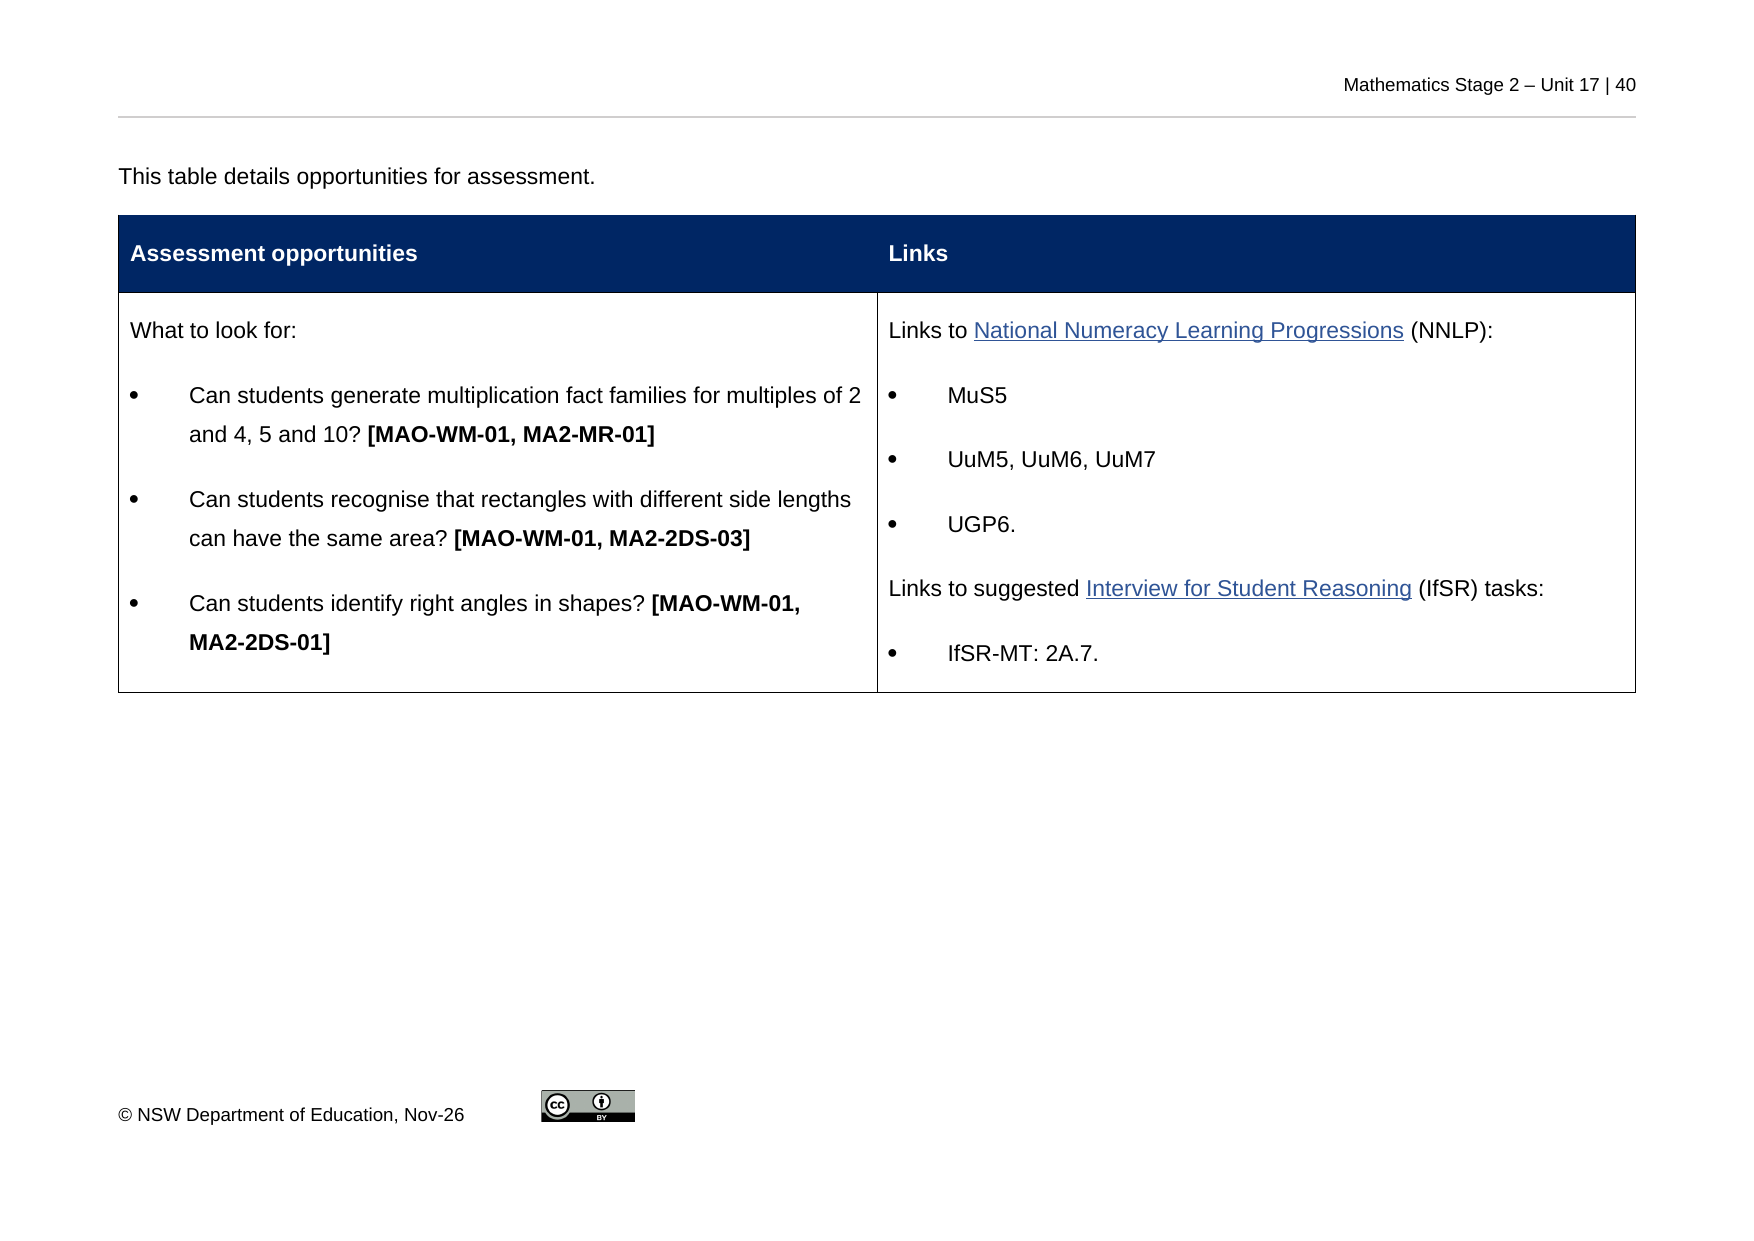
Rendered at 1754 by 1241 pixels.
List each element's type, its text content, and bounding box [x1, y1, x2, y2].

list This table details opportunities for assessment. [118, 163, 1636, 189]
table_cell What to look for: Can students generate multiplication fact families for multiples of 2 and 4, 5 and 10? [MAO-WM-01, MA2-MR-01] Can students recognise that rectangles with different side lengths can have the same area? [MAO-WM-01, MA2-2DS-03] Can students identify right angles in shapes? [MAO-WM-01, MA2-2DS-01] [119, 293, 877, 691]
table_header Assessment opportunities [119, 215, 877, 292]
table_cell Links to National Numeracy Learning Progressions (NNLP): MuS5 UuM5, UuM6, UuM7 UGP6. Links to suggested Interview for Student Reasoning (IfSR) tasks: IfSR-MT: 2A.7. [878, 293, 1635, 691]
table_header Links [877, 215, 1635, 292]
picture [541, 1090, 635, 1122]
